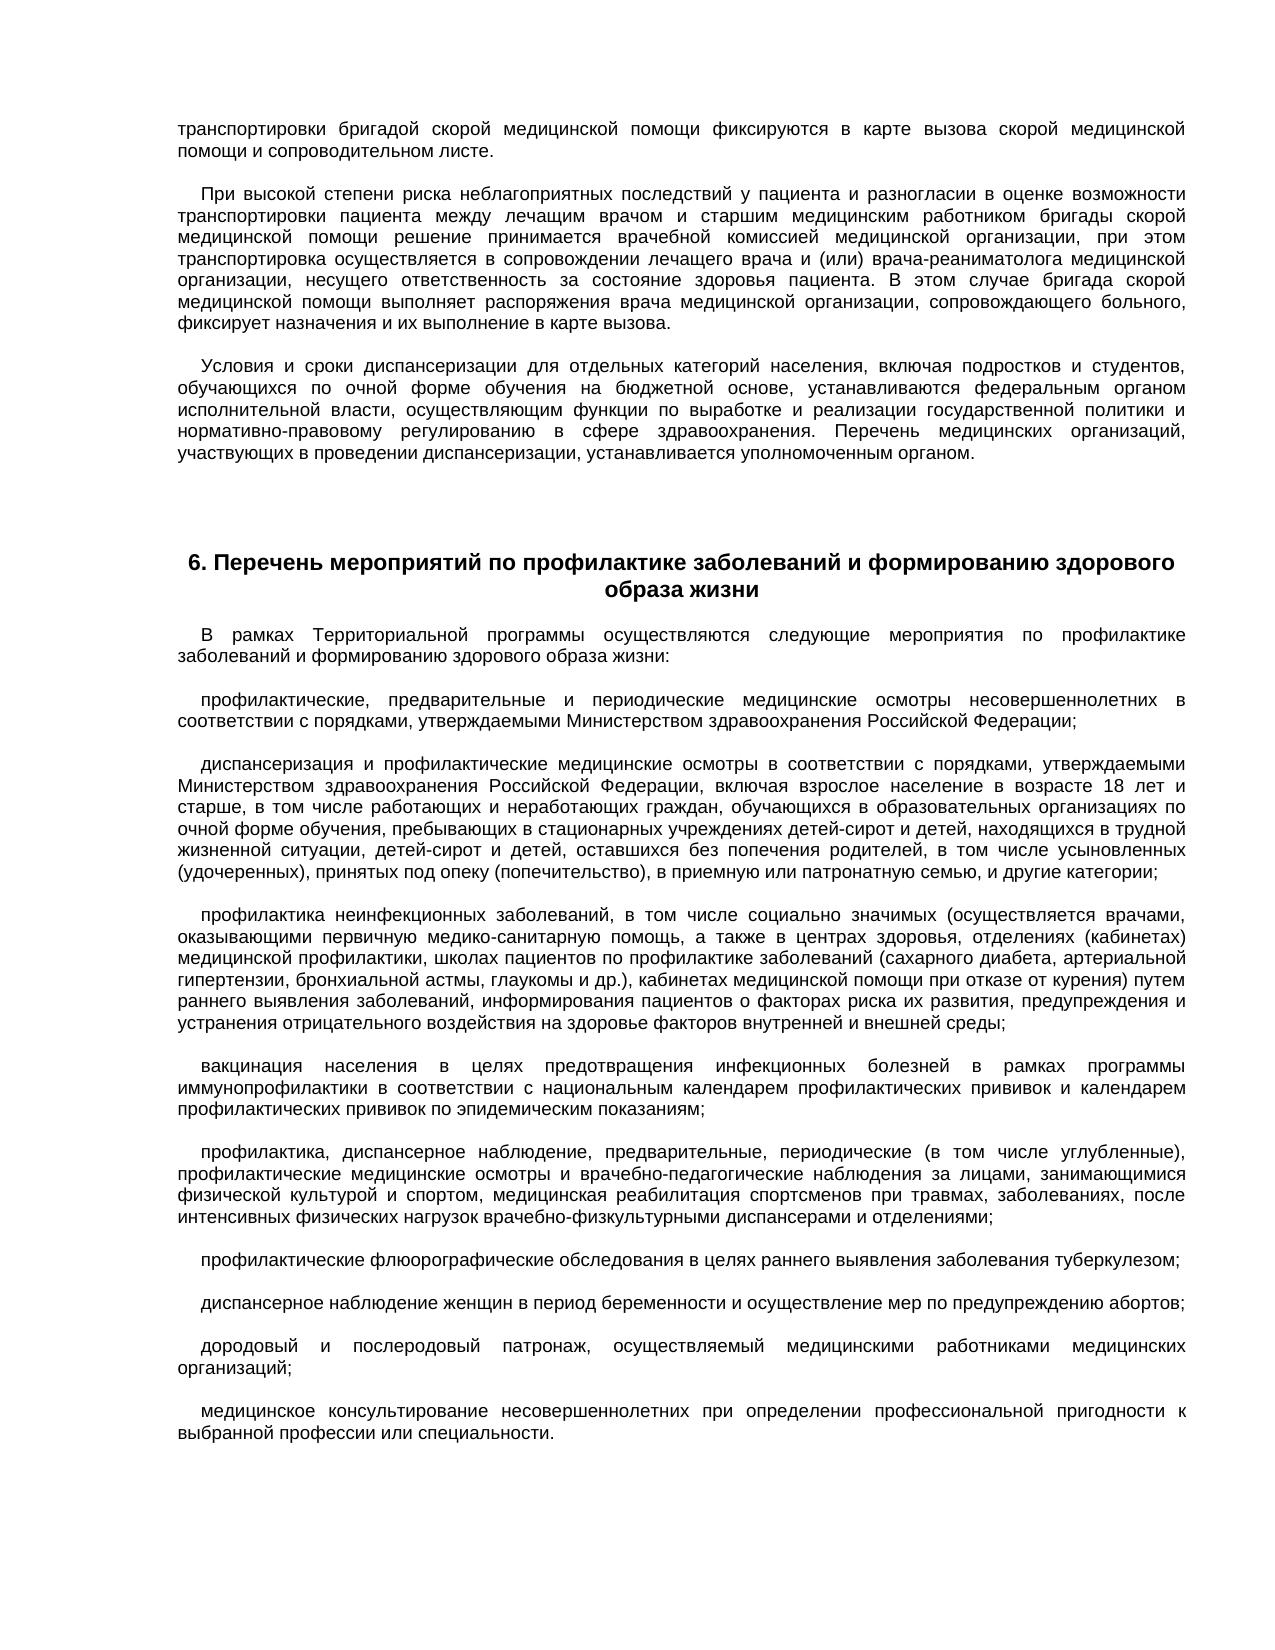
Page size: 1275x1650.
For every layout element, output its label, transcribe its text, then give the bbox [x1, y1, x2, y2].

text Условия и сроки диспансеризации для отдельных категорий населения, включая подростков и студентов, обучающихся по очной форме обучения на бюджетной основе, устанавливаются федеральным органом исполнительной власти, осуществляющим функции по выработке и реализации государственной политики и нормативно-правовому регулированию в сфере здравоохранения. Перечень медицинских организаций, участвующих в проведении диспансеризации, устанавливается уполномоченным органом. [177, 355, 1186, 463]
text диспансеризация и профилактические медицинские осмотры в соответствии с порядками, утверждаемыми Министерством здравоохранения Российской Федерации, включая взрослое население в возрасте 18 лет и старше, в том числе работающих и неработающих граждан, обучающихся в образовательных организациях по очной форме обучения, пребывающих в стационарных учреждениях детей-сирот и детей, находящихся в трудной жизненной ситуации, детей-сирот и детей, оставшихся без попечения родителей, в том числе усыновленных (удочеренных), принятых под опеку (попечительство), в приемную или патронатную семью, и другие категории; [177, 753, 1186, 882]
text диспансерное наблюдение женщин в период беременности и осуществление мер по предупреждению абортов; [177, 1292, 1186, 1314]
text вакцинация населения в целях предотвращения инфекционных болезней в рамках программы иммунопрофилактики в соответствии с национальным календарем профилактических прививок и календарем профилактических прививок по эпидемическим показаниям; [177, 1055, 1186, 1119]
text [177, 118, 1186, 161]
text профилактика неинфекционных заболеваний, в том числе социально значимых (осуществляется врачами, оказывающими первичную медико-санитарную помощь, а также в центрах здоровья, отделениях (кабинетах) медицинской профилактики, школах пациентов по профилактике заболеваний (сахарного диабета, артериальной гипертензии, бронхиальной астмы, глаукомы и др.), кабинетах медицинской помощи при отказе от курения) путем раннего выявления заболеваний, информирования пациентов о факторах риска их развития, предупреждения и устранения отрицательного воздействия на здоровье факторов внутренней и внешней среды; [177, 904, 1186, 1033]
text В рамках Территориальной программы осуществляются следующие мероприятия по профилактике заболеваний и формированию здорового образа жизни: [177, 624, 1186, 667]
text профилактические флюорографические обследования в целях раннего выявления заболевания туберкулезом; [177, 1249, 1186, 1271]
text медицинское консультирование несовершеннолетних при определении профессиональной пригодности к выбранной профессии или специальности. [177, 1400, 1186, 1443]
text профилактические, предварительные и периодические медицинские осмотры несовершеннолетних в соответствии с порядками, утверждаемыми Министерством здравоохранения Российской Федерации; [177, 688, 1186, 731]
subtitle 6. Перечень мероприятий по профилактике заболеваний и формированию здорового образа жизни [177, 549, 1186, 602]
text дородовый и послеродовый патронаж, осуществляемый медицинскими работниками медицинских организаций; [177, 1335, 1186, 1378]
text При высокой степени риска неблагоприятных последствий у пациента и разногласии в оценке возможности транспортировки пациента между лечащим врачом и старшим медицинским работником бригады скорой медицинской помощи решение принимается врачебной комиссией медицинской организации, при этом транспортировка осуществляется в сопровождении лечащего врача и (или) врача-реаниматолога медицинской организации, несущего ответственность за состояние здоровья пациента. В этом случае бригада скорой медицинской помощи выполняет распоряжения врача медицинской организации, сопровождающего больного, фиксирует назначения и их выполнение в карте вызова. [177, 183, 1186, 334]
text профилактика, диспансерное наблюдение, предварительные, периодические (в том числе углубленные), профилактические медицинские осмотры и врачебно-педагогические наблюдения за лицами, занимающимися физической культурой и спортом, медицинская реабилитация спортсменов при травмах, заболеваниях, после интенсивных физических нагрузок врачебно-физкультурными диспансерами и отделениями; [177, 1141, 1186, 1227]
